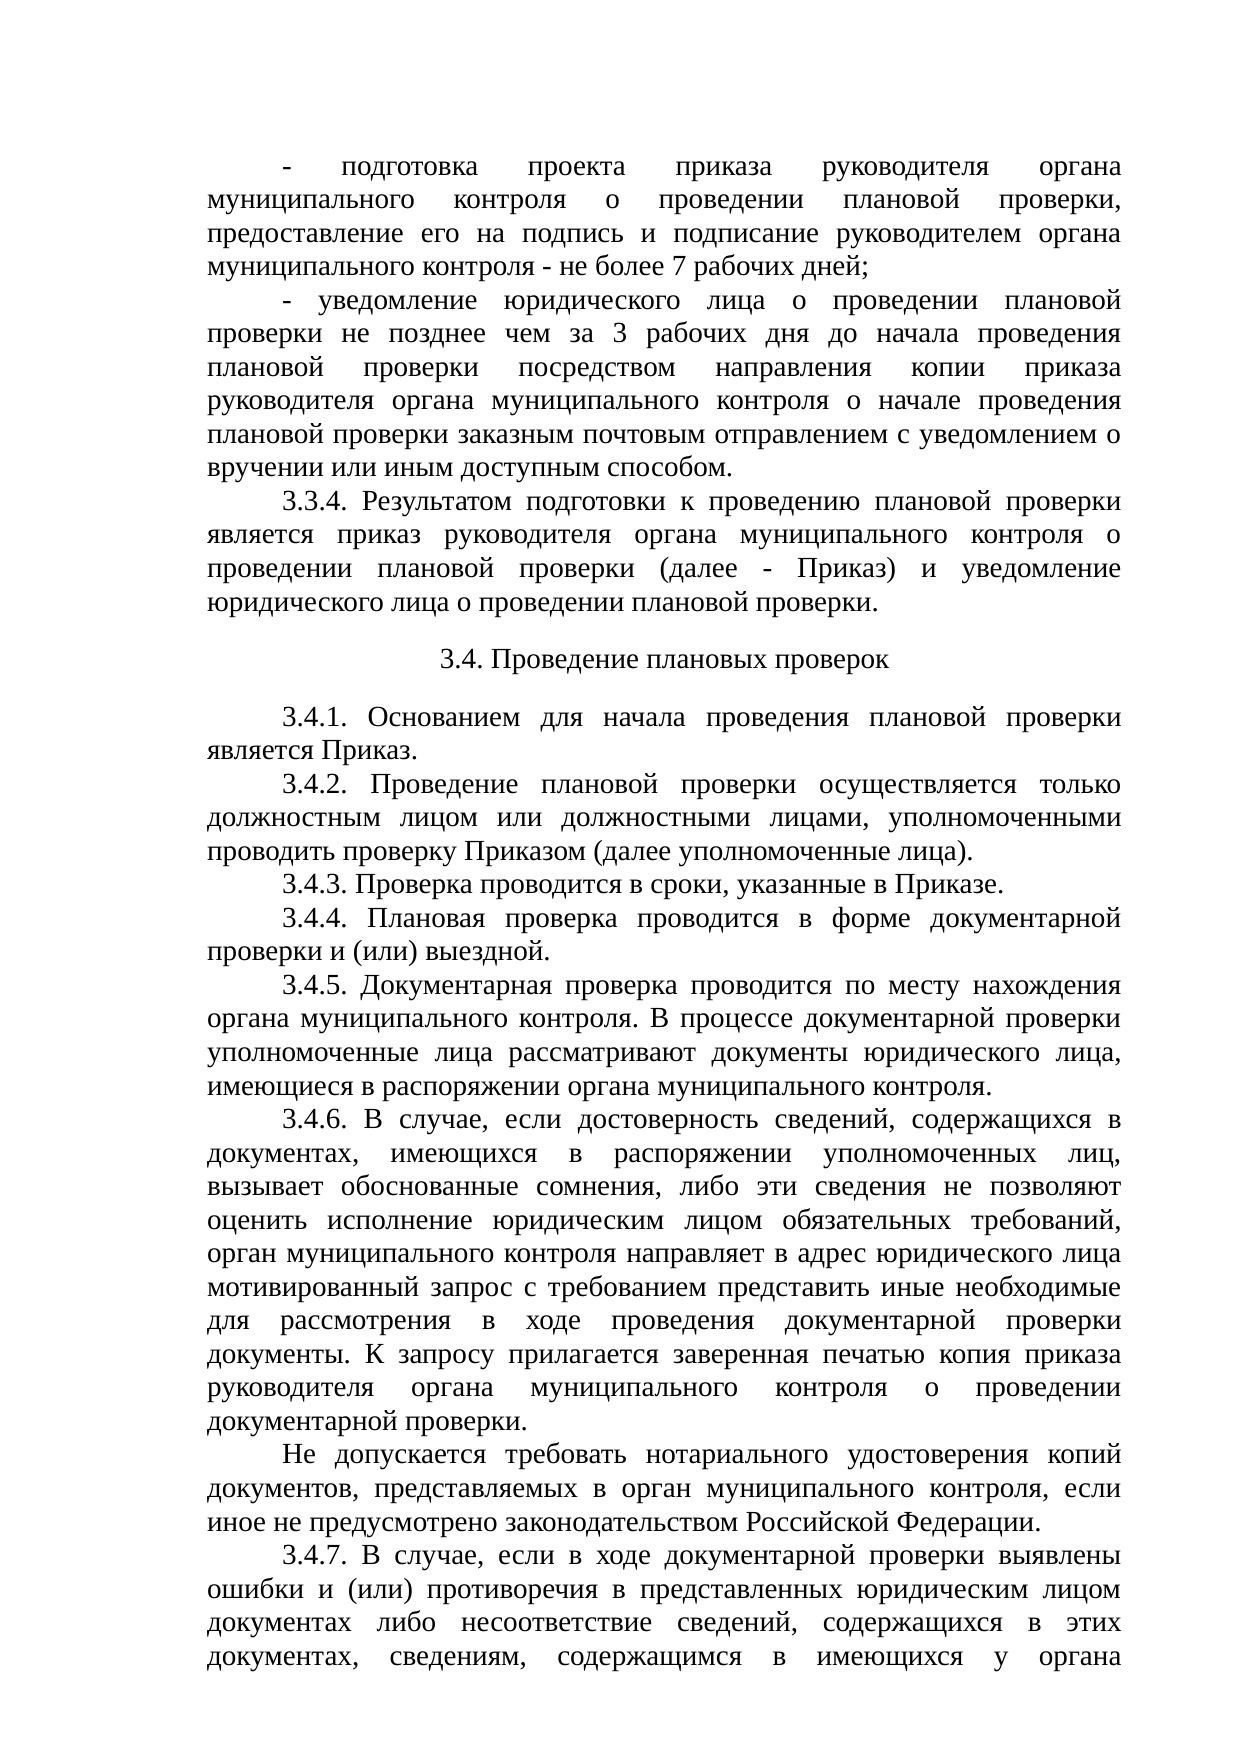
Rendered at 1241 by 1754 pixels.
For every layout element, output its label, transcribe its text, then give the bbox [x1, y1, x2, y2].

text 3.3.4. Результатом подготовки к проведению плановой проверки является приказ руководителя органа муниципального контроля о проведении плановой проверки (далее - Приказ) и уведомление юридического лица о проведении плановой проверки. [207, 483, 1122, 617]
text 3.4. Проведение плановых проверок [207, 641, 1122, 675]
text 3.4.2. Проведение плановой проверки осуществляется только должностным лицом или должностными лицами, уполномоченными проводить проверку Приказом (далее уполномоченные лица). [207, 766, 1122, 866]
text 3.4.6. В случае, если достоверность сведений, содержащихся в документах, имеющихся в распоряжении уполномоченных лиц, вызывает обоснованные сомнения, либо эти сведения не позволяют оценить исполнение юридическим лицом обязательных требований, орган муниципального контроля направляет в адрес юридического лица мотивированный запрос с требованием представить иные необходимые для рассмотрения в ходе проведения документарной проверки документы. К запросу прилагается заверенная печатью копия приказа руководителя органа муниципального контроля о проведении документарной проверки. [207, 1101, 1122, 1437]
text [207, 1537, 1122, 1671]
text Не допускается требовать нотариального удостоверения копий документов, представляемых в орган муниципального контроля, если иное не предусмотрено законодательством Российской Федерации. [207, 1437, 1122, 1537]
text 3.4.5. Документарная проверка проводится по месту нахождения органа муниципального контроля. В процессе документарной проверки уполномоченные лица рассматривают документы юридического лица, имеющиеся в распоряжении органа муниципального контроля. [207, 967, 1122, 1101]
text 3.4.4. Плановая проверка проводится в форме документарной проверки и (или) выездной. [207, 900, 1122, 967]
text - уведомление юридического лица о проведении плановой проверки не позднее чем за 3 рабочих дня до начала проведения плановой проверки посредством направления копии приказа руководителя органа муниципального контроля о начале проведения плановой проверки заказным почтовым отправлением с уведомлением о вручении или иным доступным способом. [207, 282, 1122, 483]
text - подготовка проекта приказа руководителя органа муниципального контроля о проведении плановой проверки, предоставление его на подпись и подписание руководителем органа муниципального контроля - не более 7 рабочих дней; [207, 148, 1122, 282]
text 3.4.3. Проверка проводится в сроки, указанные в Приказе. [207, 866, 1122, 900]
text 3.4.1. Основанием для начала проведения плановой проверки является Приказ. [207, 699, 1122, 766]
